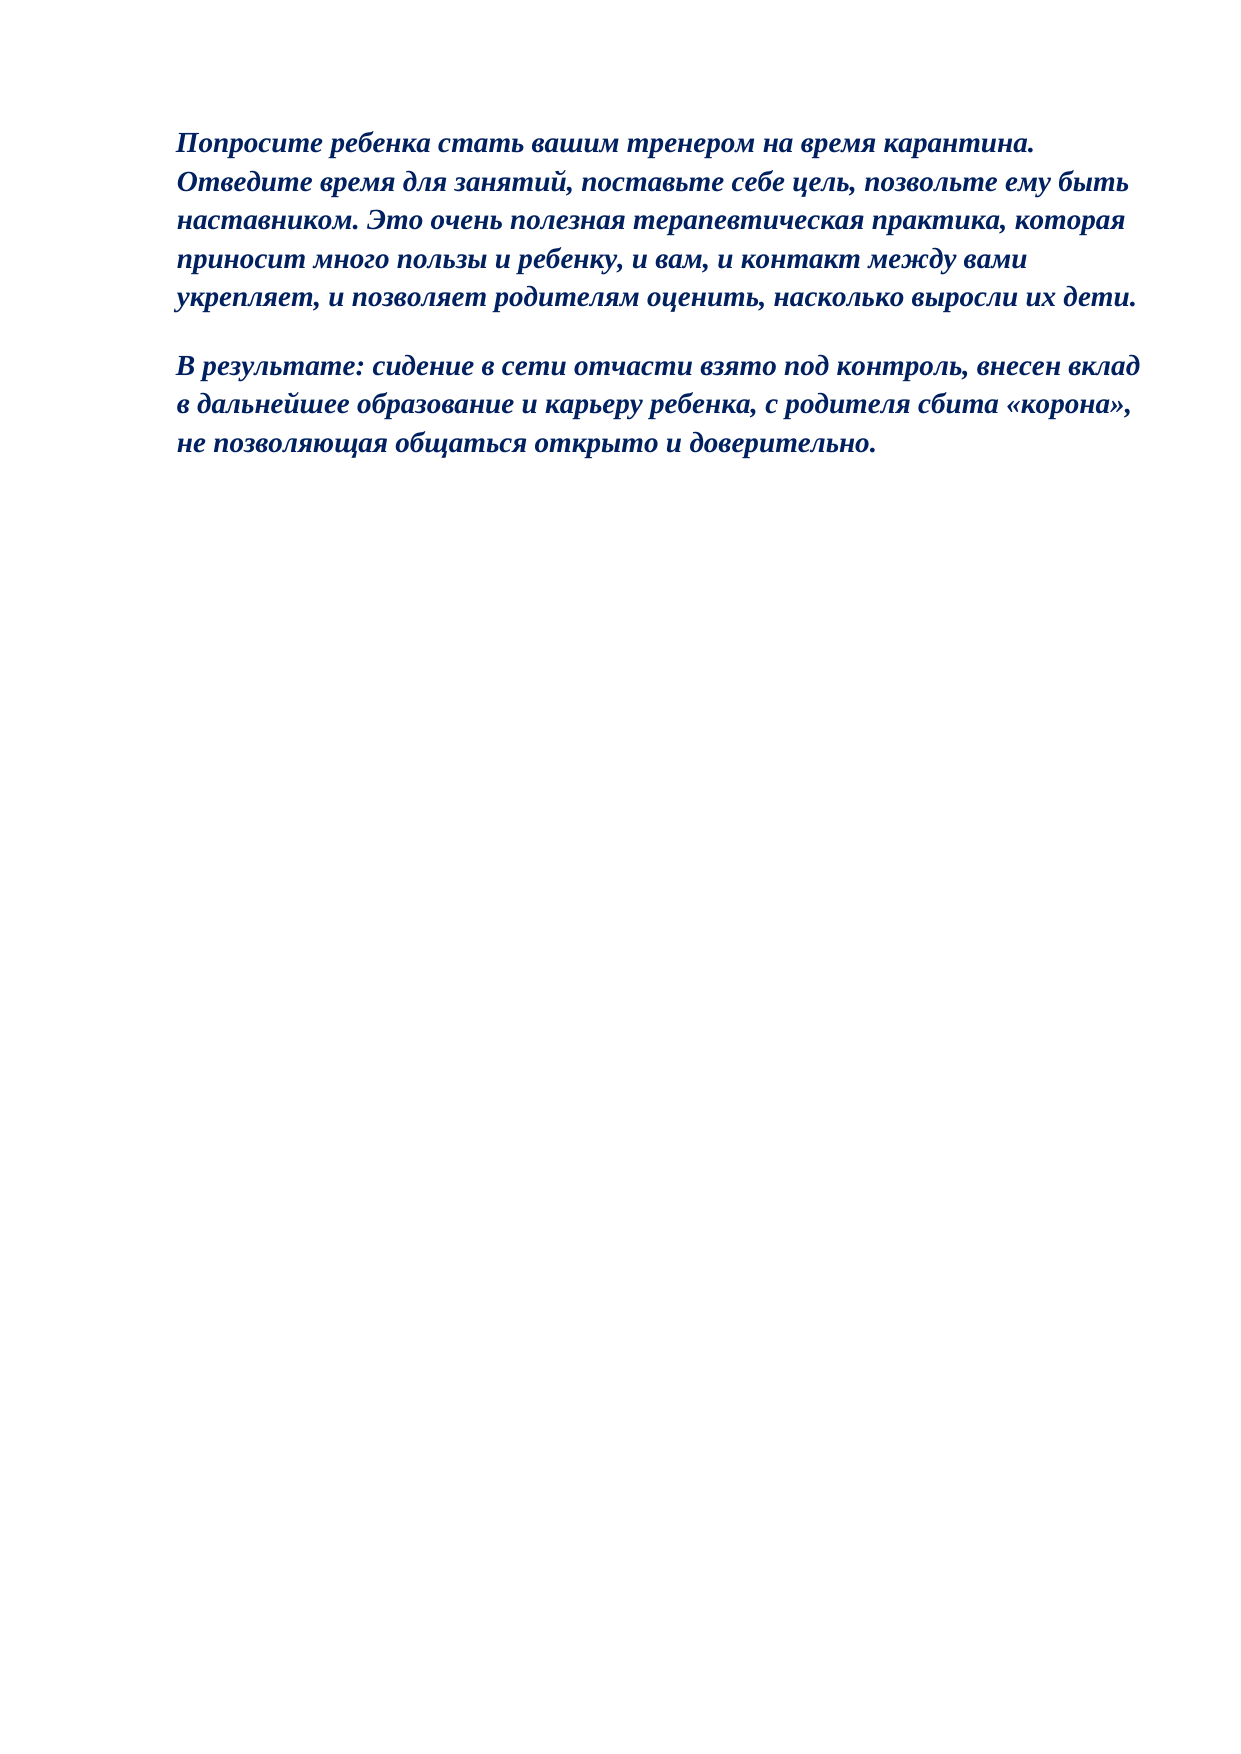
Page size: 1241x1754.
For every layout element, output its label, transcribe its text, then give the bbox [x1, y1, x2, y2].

text Попросите ребенка стать вашим тренером на время карантина. Отведите время для занятий, поставьте себе цель, позвольте ему быть наставником. Это очень полезная терапевтическая практика, которая приносит много пользы и ребенку, и вам, и контакт между вами укрепляет, и позволяет родителям оценить, насколько выросли их дети. [176, 125, 1146, 313]
text В результате: сидение в сети отчасти взято под контроль, внесен вклад в дальнейшее образование и карьеру ребенка, с родителя сбита «корона», не позволяющая общаться открыто и доверительно. [176, 348, 1146, 458]
